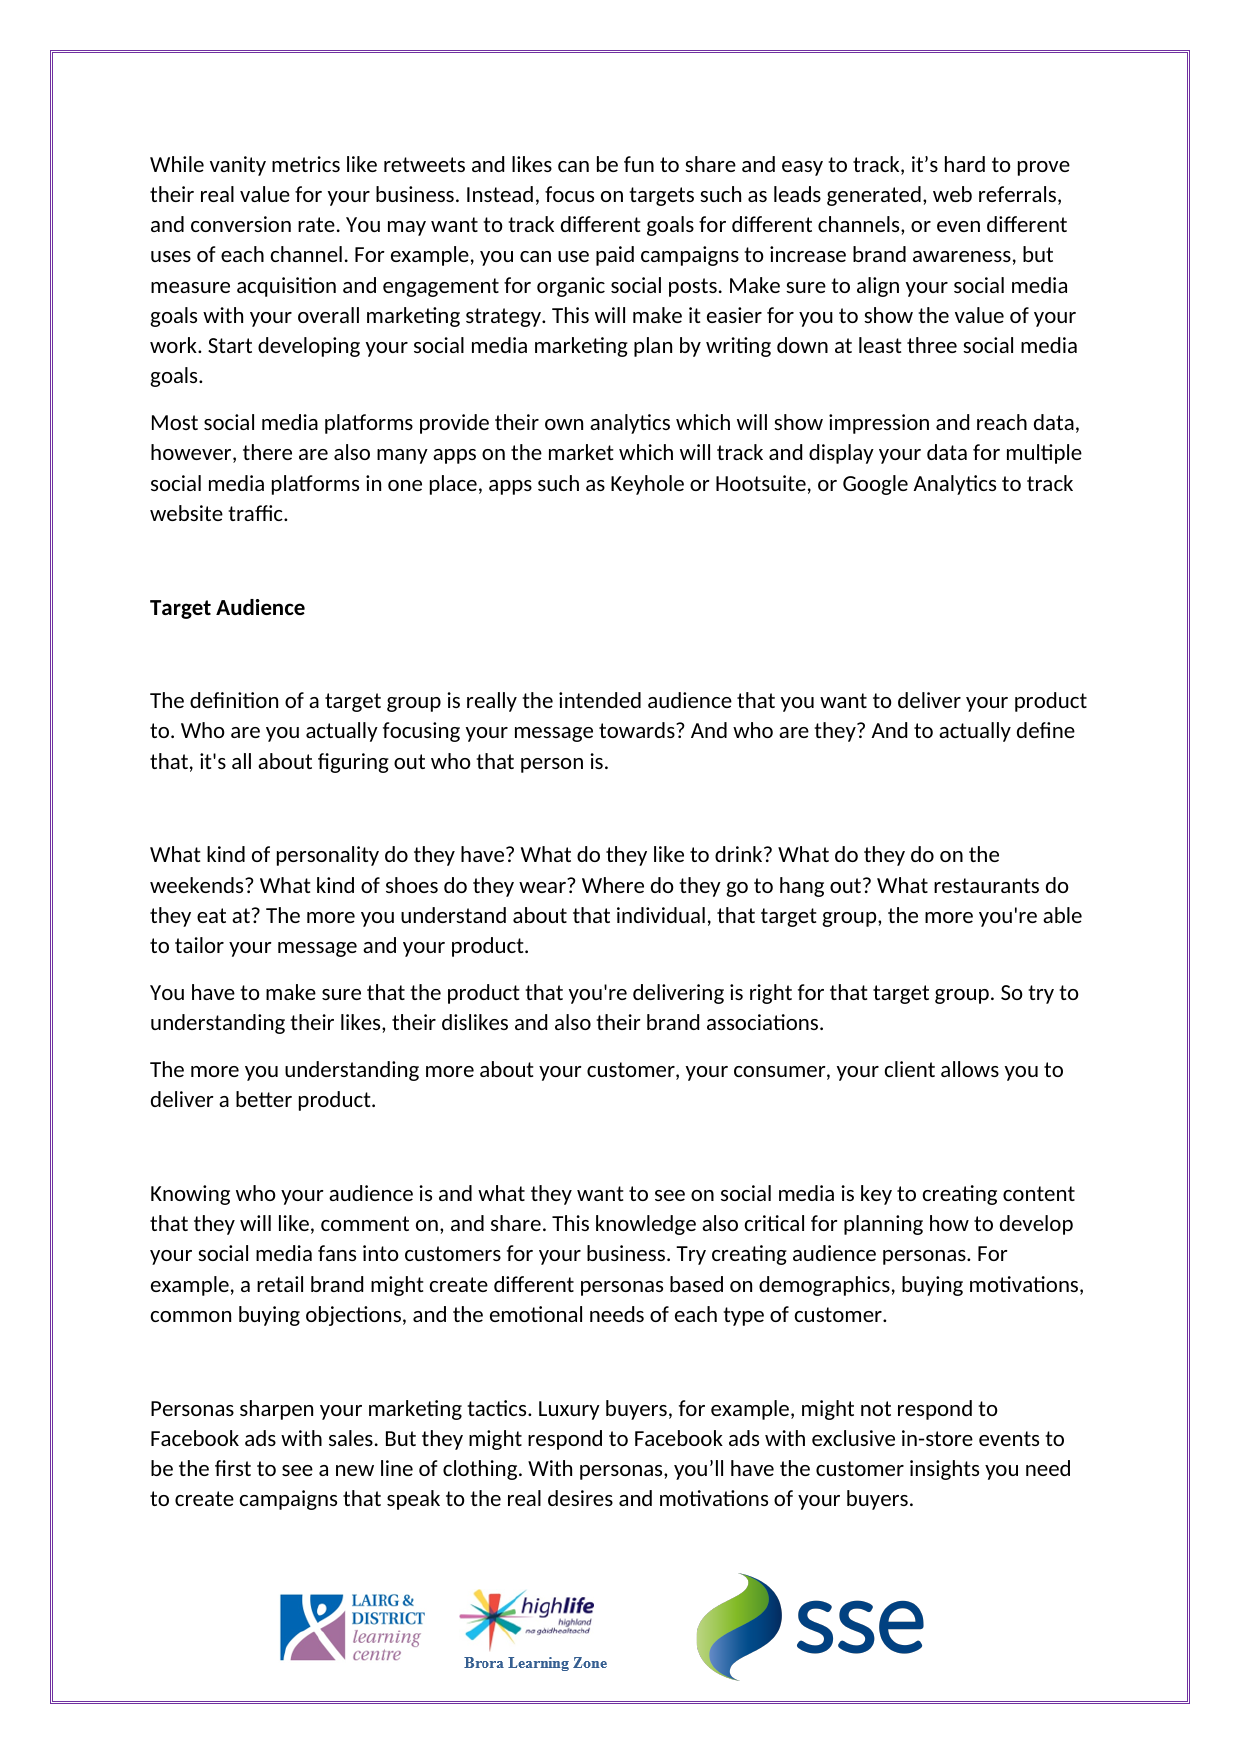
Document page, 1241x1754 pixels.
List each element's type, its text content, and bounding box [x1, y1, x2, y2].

text While vanity metrics like retweets and likes can be fun to share and easy to track, it’s hard to prove their real value for your business. Instead, focus on targets such as leads generated, web referrals, and conversion rate. You may want to track different goals for different channels, or even different uses of each channel. For example, you can use paid campaigns to increase brand awareness, but measure acquisition and engagement for organic social posts. Make sure to align your social media goals with your overall marketing strategy. This will make it easier for you to show the value of your work. Start developing your social media marketing plan by writing down at least three social media goals. [150, 150, 1090, 389]
text What kind of personality do they have? What do they like to drink? What do they do on the weekends? What kind of shoes do they wear? Where do they go to hang out? What restaurants do they eat at? The more you understand about that individual, that target group, the more you're able to tailor your message and your product. [150, 841, 1090, 959]
text Knowing who your audience is and what they want to see on social media is key to creating content that they will like, comment on, and share. This knowledge also critical for planning how to develop your social media fans into customers for your business. Try creating audience personas. For example, a retail brand might create different personas based on demographics, buying motivations, common buying objections, and the emotional needs of each type of customer. [150, 1179, 1090, 1328]
text The more you understanding more about your customer, your consumer, your client allows you to deliver a better product. [150, 1055, 1090, 1113]
picture [696, 1573, 924, 1681]
text The definition of a target group is really the intended audience that you want to deliver your product to. Who are you actually focusing your message towards? And who are they? And to actually define that, it's all about figuring out who that person is. [150, 686, 1090, 775]
text Most social media platforms provide their own analytics which will show impression and reach data, however, there are also many apps on the market which will track and display your data for multiple social media platforms in one place, apps such as Keyhole or Hootsuite, or Google Analytics to track website traffic. [150, 408, 1090, 527]
text You have to make sure that the product that you're delivering is right for that target group. So try to understanding their likes, their dislikes and also their brand associations. [150, 978, 1090, 1036]
text Personas sharpen your marketing tactics. Luxury buyers, for example, might not respond to Facebook ads with sales. But they might respond to Facebook ads with exclusive in-store events to be the first to see a new line of clothing. With personas, you’ll have the customer insights you need to create campaigns that speak to the real desires and motivations of your buyers. [150, 1394, 1090, 1512]
text Target Audience [150, 593, 1090, 621]
picture [253, 1583, 614, 1681]
